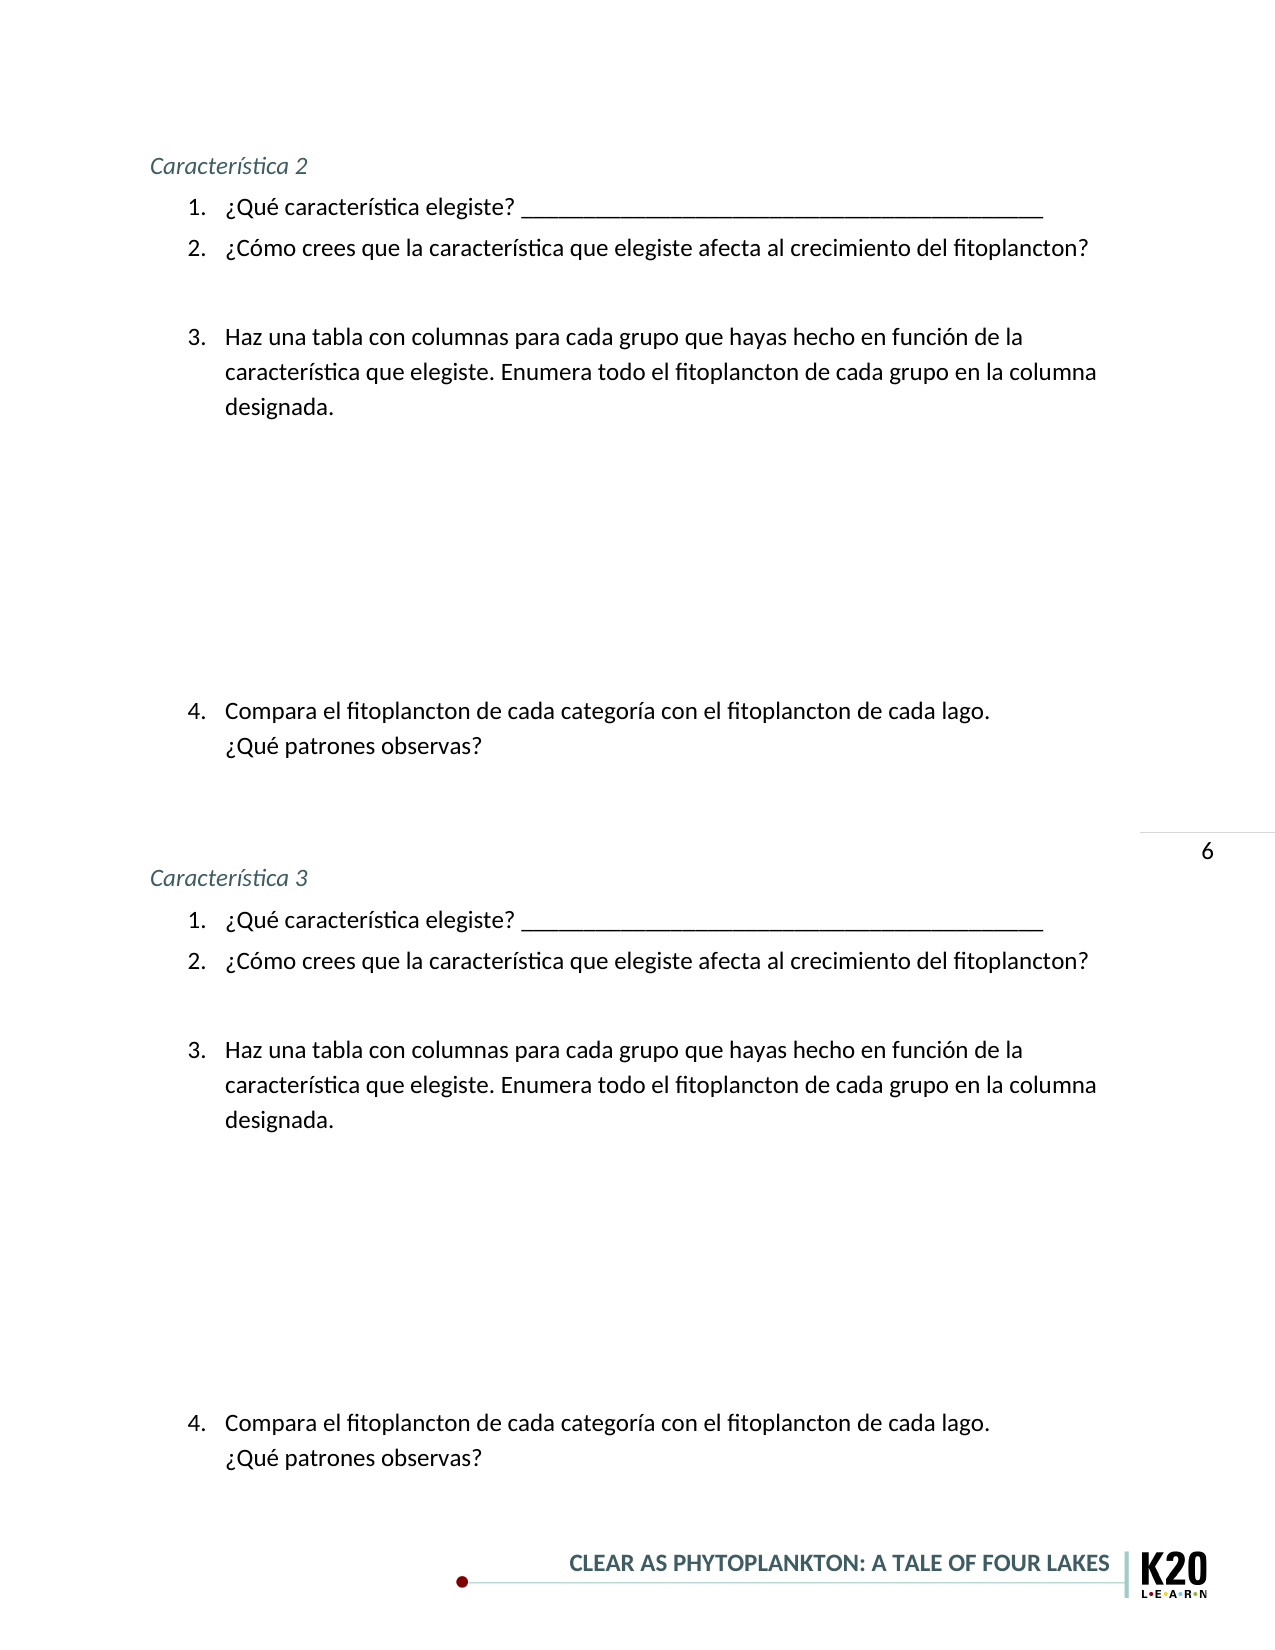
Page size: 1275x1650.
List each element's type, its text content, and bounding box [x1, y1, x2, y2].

list Haz una tabla con columnas para cada grupo que hayas hecho en función de la característica que elegiste. Enumera todo el fitoplancton de cada grupo en la columna designada. [187, 1034, 1125, 1134]
subtitle Característica 2 [150, 150, 1125, 181]
picture [456, 1548, 1207, 1601]
list ¿Qué característica elegiste? __________________________________________ [187, 904, 1125, 934]
list Compara el fitoplancton de cada categoría con el fitoplancton de cada lago. ¿Qué patrones observas? [187, 1407, 1125, 1473]
subtitle Característica 3 [150, 862, 1125, 893]
list ¿Cómo crees que la característica que elegiste afecta al crecimiento del fitoplancton? [187, 232, 1125, 263]
list Compara el fitoplancton de cada categoría con el fitoplancton de cada lago. ¿Qué patrones observas? [187, 695, 1125, 761]
list ¿Cómo crees que la característica que elegiste afecta al crecimiento del fitoplancton? [187, 945, 1125, 976]
list Haz una tabla con columnas para cada grupo que hayas hecho en función de la característica que elegiste. Enumera todo el fitoplancton de cada grupo en la columna designada. [187, 321, 1125, 422]
list ¿Qué característica elegiste? __________________________________________ [187, 191, 1125, 222]
